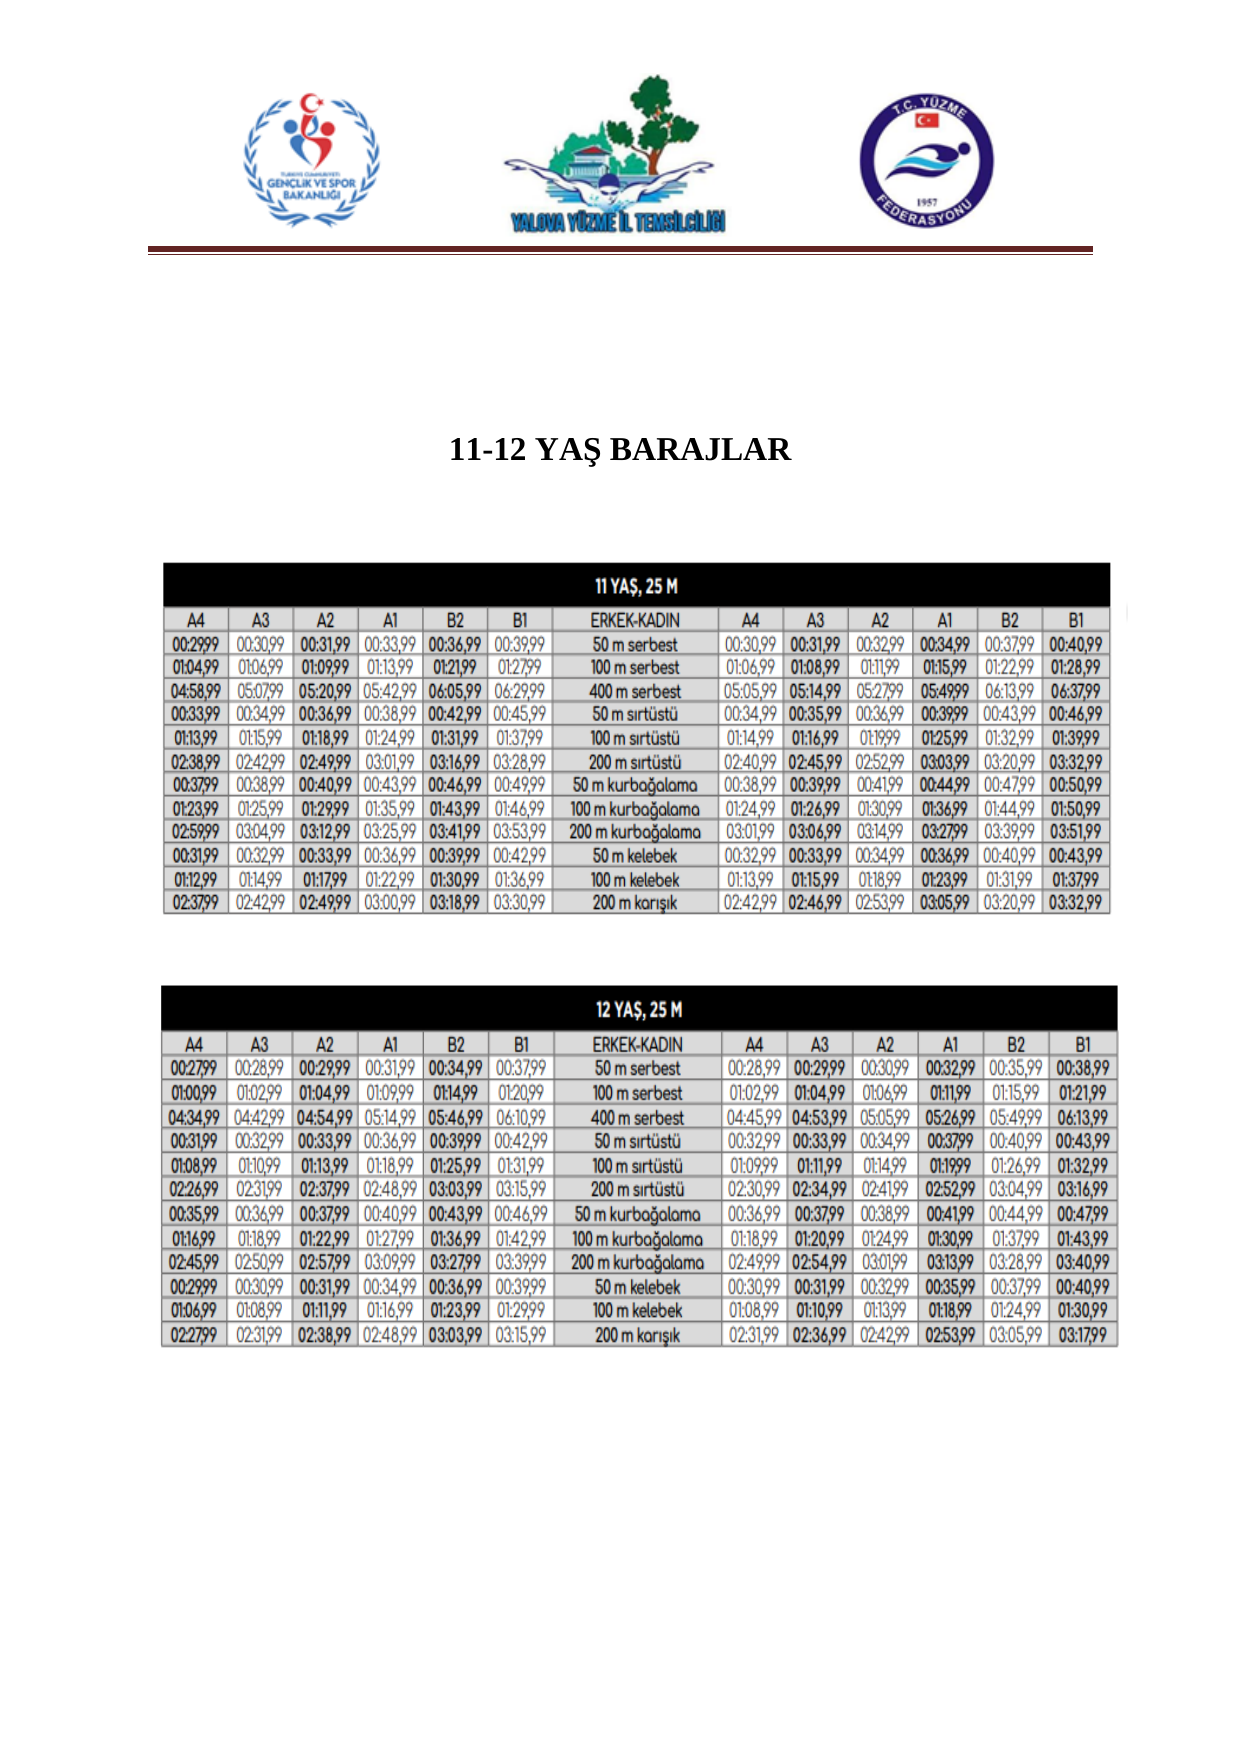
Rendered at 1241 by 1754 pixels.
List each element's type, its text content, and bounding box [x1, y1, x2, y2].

picture [147, 961, 1139, 1379]
text 11-12 YAŞ BARAJLAR [148, 429, 1093, 467]
picture [242, 73, 998, 246]
picture [147, 547, 1128, 937]
